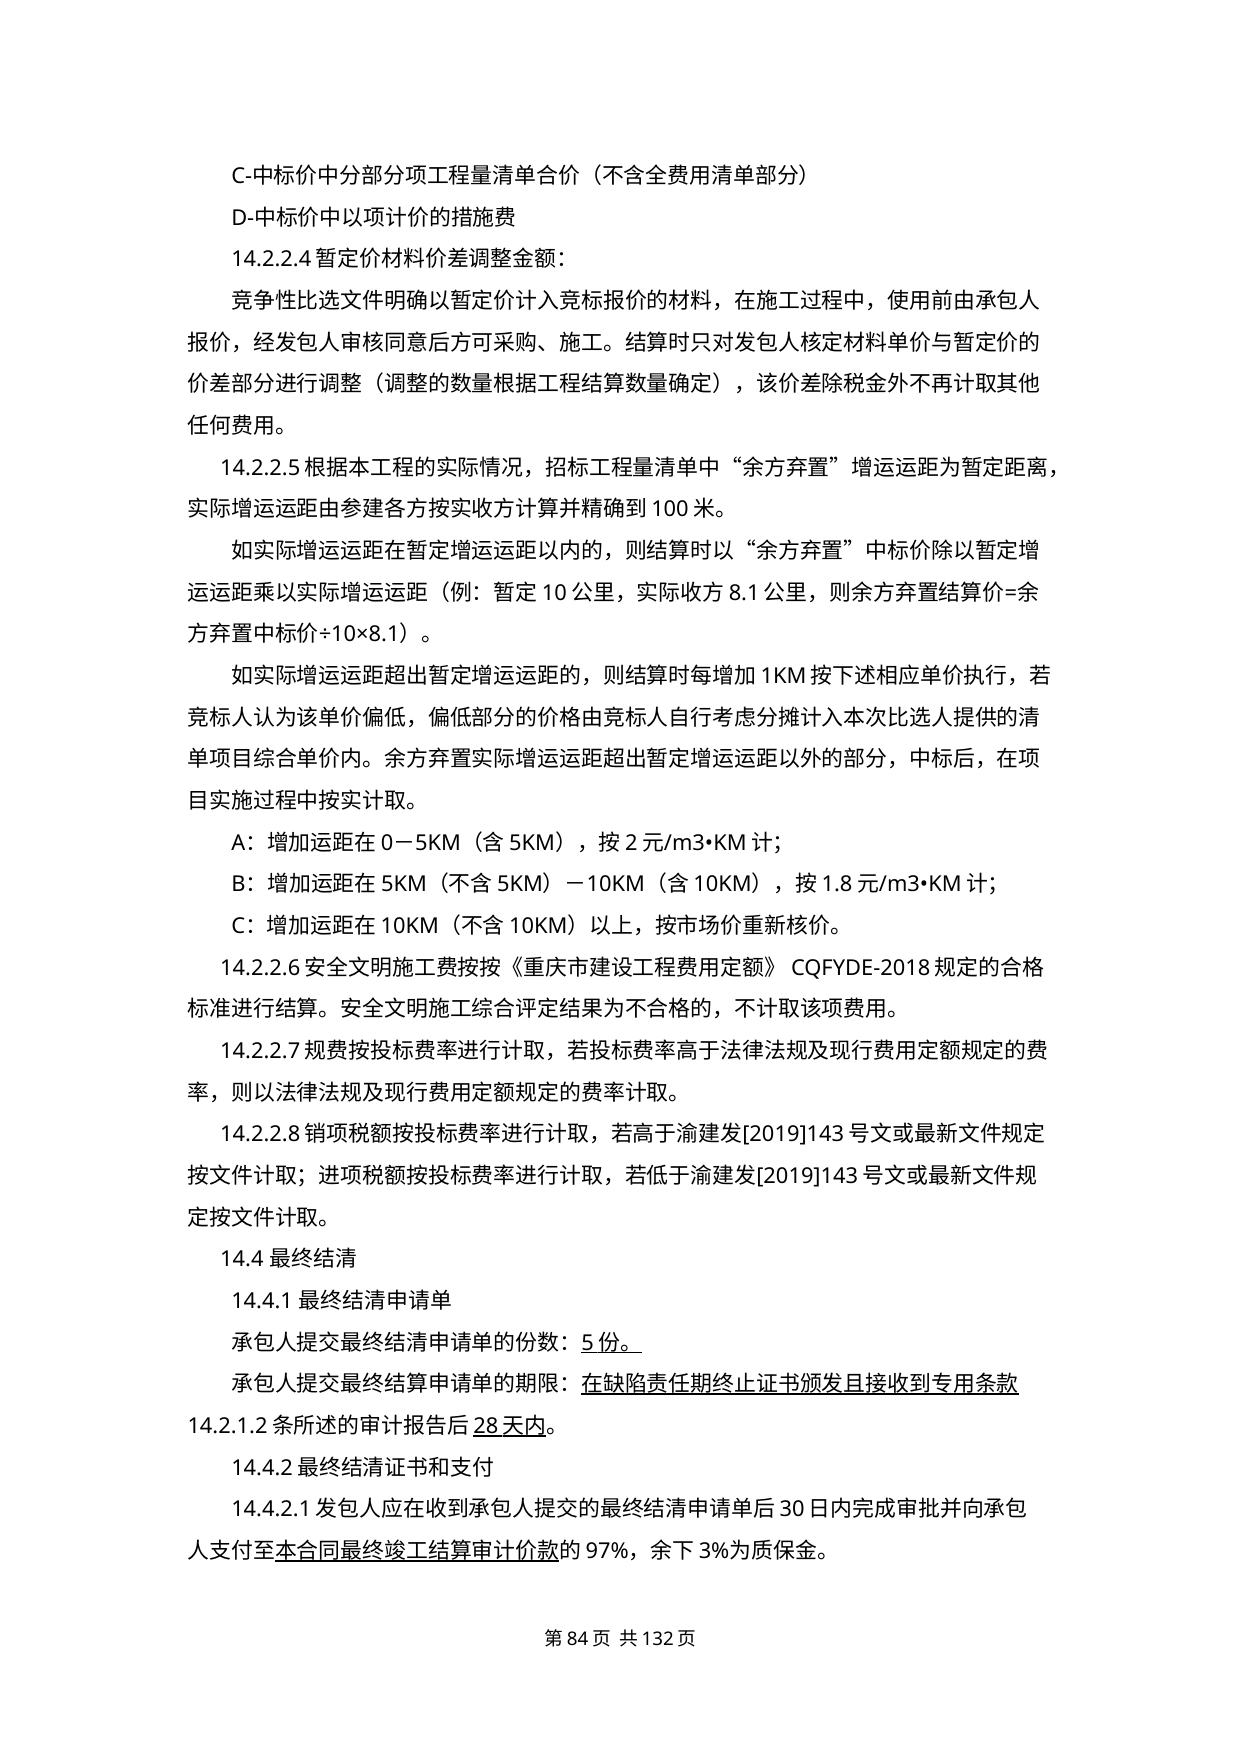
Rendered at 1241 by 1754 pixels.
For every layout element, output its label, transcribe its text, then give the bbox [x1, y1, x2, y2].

text 14.4 最终结清 [187, 1233, 1053, 1275]
text 14.2.2.6安全文明施工费按按《重庆市建设工程费用定额》 CQFYDE-2018规定的合格标准进行结算。安全文明施工综合评定结果为不合格的，不计取该项费用。 [187, 942, 1053, 1025]
text A：增加运距在0－5KM（含5KM），按2元/m3•KM计； [187, 817, 1053, 858]
text 14.4.1 最终结清申请单 [187, 1275, 1053, 1317]
text 14.2.2.7规费按投标费率进行计取，若投标费率高于法律法规及现行费用定额规定的费率，则以法律法规及现行费用定额规定的费率计取。 [187, 1025, 1053, 1108]
text C-中标价中分部分项工程量清单合价（不含全费用清单部分） [187, 150, 1053, 192]
text 如实际增运运距在暂定增运运距以内的，则结算时以“余方弃置”中标价除以暂定增运运距乘以实际增运运距（例：暂定10公里，实际收方8.1公里，则余方弃置结算价=余方弃置中标价÷10×8.1）。 [187, 525, 1053, 650]
text 竞争性比选文件明确以暂定价计入竞标报价的材料，在施工过程中，使用前由承包人报价，经发包人审核同意后方可采购、施工。结算时只对发包人核定材料单价与暂定价的价差部分进行调整（调整的数量根据工程结算数量确定），该价差除税金外不再计取其他任何费用。 [187, 275, 1053, 442]
text D-中标价中以项计价的措施费 [187, 192, 1053, 233]
text C：增加运距在10KM（不含10KM）以上，按市场价重新核价。 [187, 900, 1053, 942]
text B：增加运距在5KM（不含5KM）－10KM（含10KM），按1.8元/m3•KM计； [187, 858, 1053, 900]
text 14.2.2.4暂定价材料价差调整金额： [187, 233, 1053, 275]
text 如实际增运运距超出暂定增运运距的，则结算时每增加1KM按下述相应单价执行，若竞标人认为该单价偏低，偏低部分的价格由竞标人自行考虑分摊计入本次比选人提供的清单项目综合单价内。余方弃置实际增运运距超出暂定增运运距以外的部分，中标后，在项目实施过程中按实计取。 [187, 650, 1053, 817]
text 14.4.2最终结清证书和支付 [187, 1442, 1053, 1483]
text 14.2.2.5根据本工程的实际情况，招标工程量清单中“余方弃置”增运运距为暂定距离，实际增运运距由参建各方按实收方计算并精确到100米。 [187, 442, 1053, 525]
text 承包人提交最终结算申请单的期限：在缺陷责任期终止证书颁发且接收到专用条款14.2.1.2条所述的审计报告后28天内。 [187, 1358, 1053, 1442]
text 承包人提交最终结清申请单的份数：5份。 [187, 1317, 1053, 1358]
text 14.4.2.1发包人应在收到承包人提交的最终结清申请单后30日内完成审批并向承包人支付至本合同最终竣工结算审计价款的97%，余下3%为质保金。 [187, 1483, 1048, 1567]
text 14.2.2.8销项税额按投标费率进行计取，若高于渝建发[2019]143号文或最新文件规定按文件计取；进项税额按投标费率进行计取，若低于渝建发[2019]143号文或最新文件规定按文件计取。 [187, 1108, 1053, 1233]
